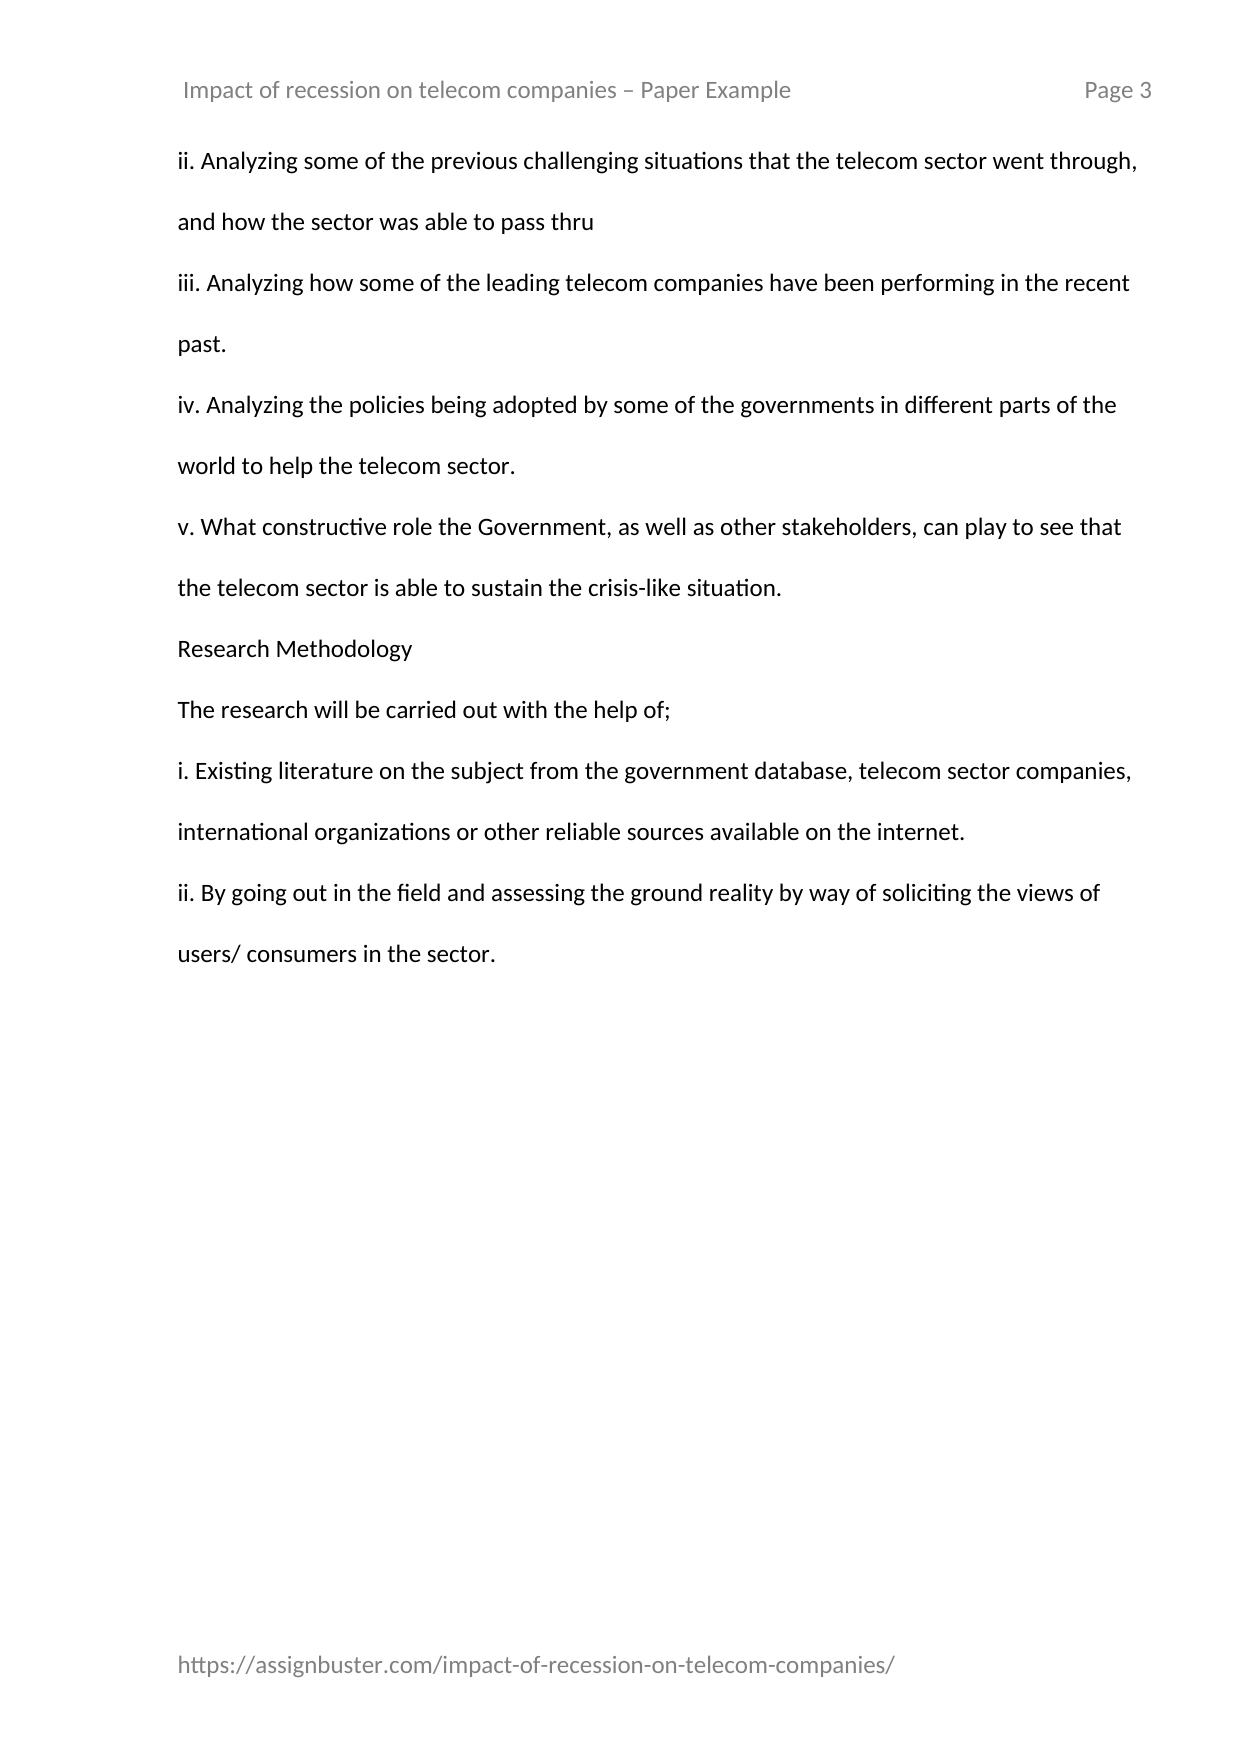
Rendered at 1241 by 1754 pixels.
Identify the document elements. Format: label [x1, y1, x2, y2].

text [177, 145, 1152, 969]
